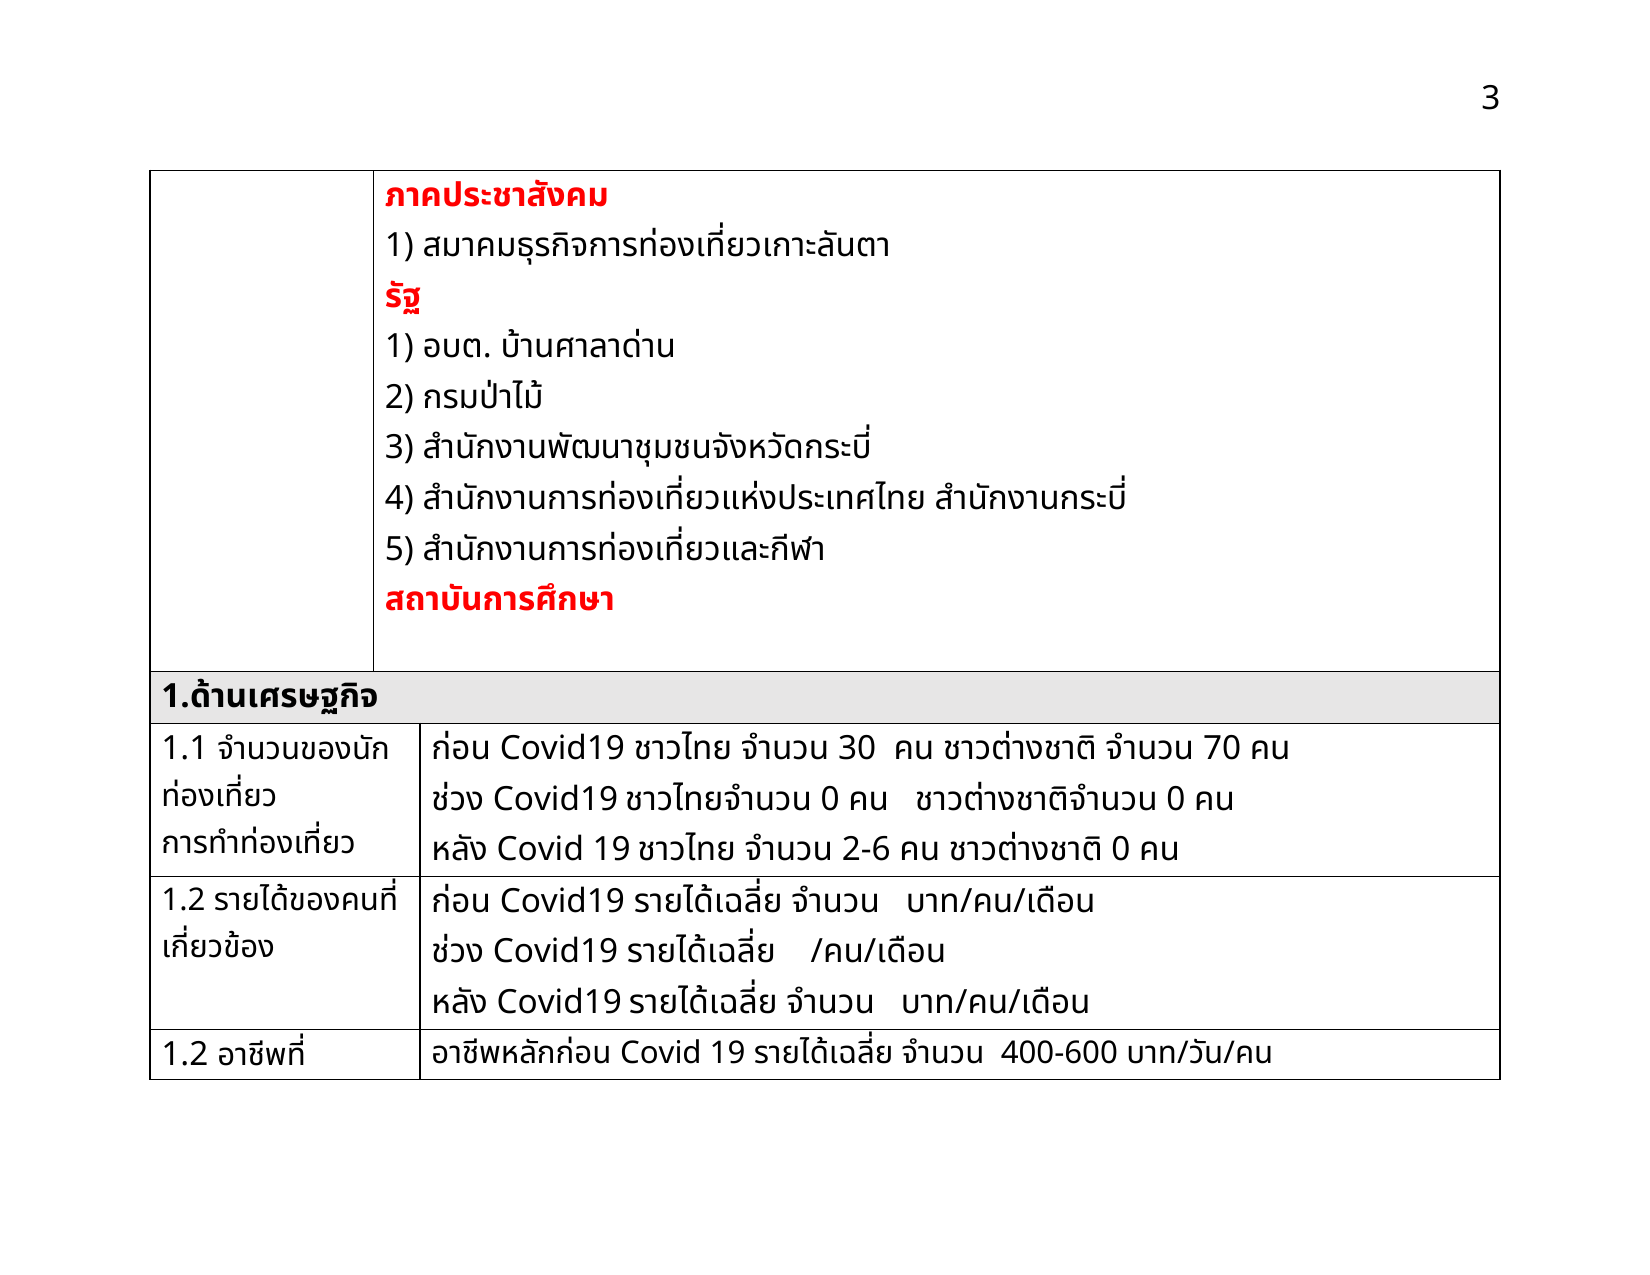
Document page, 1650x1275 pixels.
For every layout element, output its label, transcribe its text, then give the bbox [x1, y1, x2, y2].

table_cell 1.1 จำนวนของนักท่องเที่ยว การทำท่องเที่ยว [151, 724, 419, 876]
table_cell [151, 1030, 419, 1079]
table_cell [374, 171, 1499, 671]
table_cell 1.2 รายได้ของคนที่เกี่ยวข้อง [151, 877, 419, 1028]
table_cell 1.ด้านเศรษฐกิจ [151, 672, 1499, 723]
table_cell ก่อน Covid19 รายได้เฉลี่ย จำนวน บาท/คน/เดือน ช่วง Covid19 รายได้เฉลี่ย /คน/เดือน หลัง Covid19รายได้เฉลี่ย จำนวน บาท/คน/เดือน [421, 877, 1499, 1028]
table_cell ก่อน Covid19 ชาวไทย จำนวน 30 คน ชาวต่างชาติ จำนวน 70 คน ช่วง Covid19ชาวไทยจำนวน 0 คน ชาวต่างชาติจำนวน 0 คน หลัง Covid 19ชาวไทย จำนวน 2-6 คน ชาวต่างชาติ 0 คน [421, 724, 1499, 876]
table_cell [151, 171, 373, 671]
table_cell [421, 1030, 1499, 1079]
